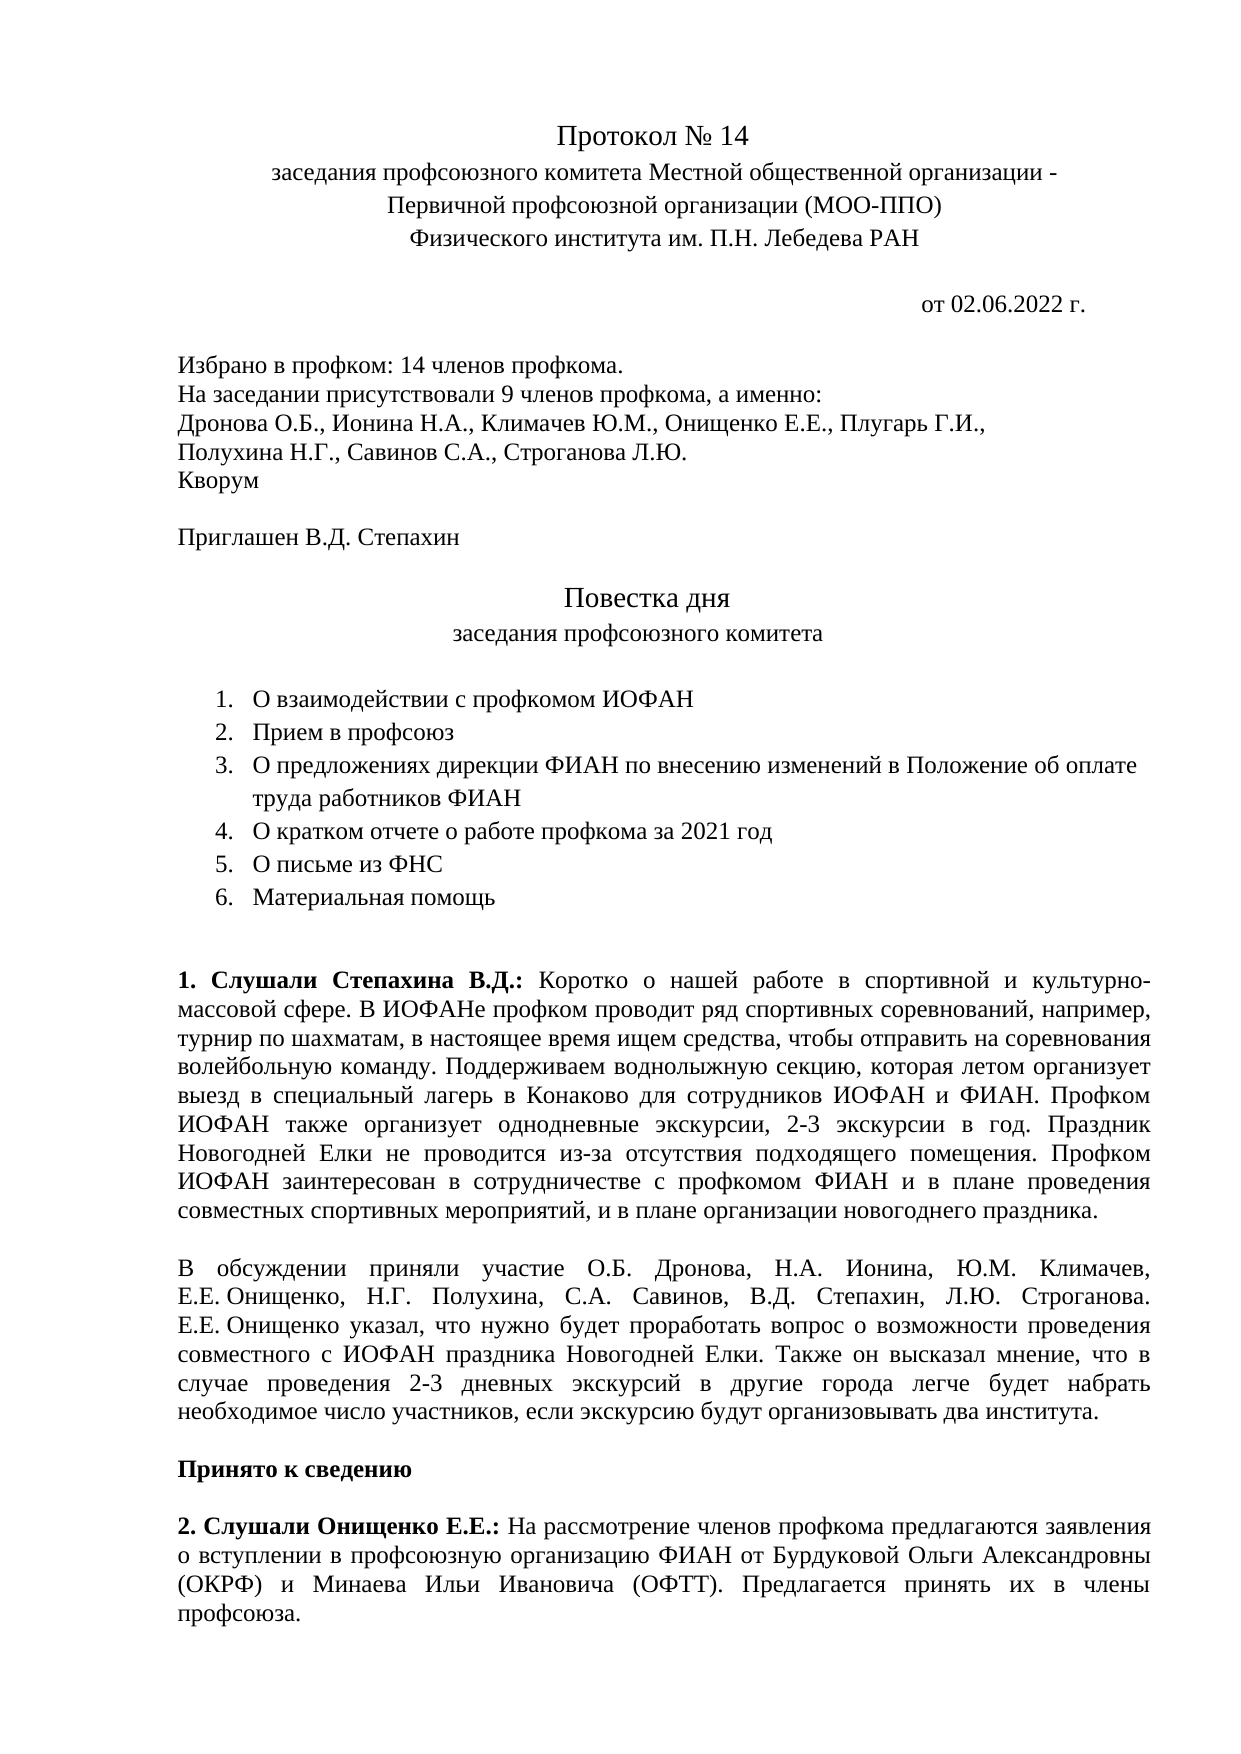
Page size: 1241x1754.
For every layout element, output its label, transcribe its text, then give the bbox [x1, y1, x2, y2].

text от 02.06.2022 г. [177, 289, 1152, 317]
text Приглашен В.Д. Степахин [177, 522, 1152, 551]
list О предложениях дирекции ФИАН по внесению изменений в Положение об оплате труда работников ФИАН [215, 750, 1152, 812]
list О письме из ФНС [215, 849, 1152, 878]
list О взаимодействии с профкомом ИОФАН [215, 684, 1152, 713]
text Физического института им. П.Н. Лебедева РАН [177, 223, 1152, 251]
text Повестка дня [177, 580, 1152, 613]
list Прием в профсоюз [215, 717, 1152, 746]
text В обсуждении приняли участие О.Б. Дронова, Н.А. Ионина, Ю.М. Климачев, Е.Е. Онищенко, Н.Г. Полухина, С.А. Савинов, В.Д. Степахин, Л.Ю. Строганова. Е.Е. Онищенко указал, что нужно будет проработать вопрос о возможности проведения совместного с ИОФАН праздника Новогодней Елки. Также он высказал мнение, что в случае проведения 2-3 дневных экскурсий в другие города легче будет набрать необходимое число участников, если экскурсию будут организовывать два института. [177, 1253, 1152, 1425]
text Избрано в профком: 14 членов профкома. [177, 351, 1152, 379]
text Протокол № 14 [177, 118, 1152, 152]
text заседания профсоюзного комитета Местной общественной организации - [177, 157, 1152, 185]
text заседания профсоюзного комитета [177, 618, 1152, 647]
text 1. Слушали Степахина В.Д.: Коротко о нашей работе в спортивной и культурно-массовой сфере. В ИОФАНе профком проводит ряд спортивных соревнований, например, турнир по шахматам, в настоящее время ищем средства, чтобы отправить на соревнования волейбольную команду. Поддерживаем воднолыжную секцию, которая летом организует выезд в специальный лагерь в Конаково для сотрудников ИОФАН и ФИАН. Профком ИОФАН также организует однодневные экскурсии, 2-3 экскурсии в год. Праздник Новогодней Елки не проводится из-за отсутствия подходящего помещения. Профком ИОФАН заинтересован в сотрудничестве с профкомом ФИАН и в плане проведения совместных спортивных мероприятий, и в плане организации новогоднего праздника. [177, 965, 1152, 1224]
text На заседании присутствовали 9 членов профкома, а именно: [177, 379, 1152, 408]
text Принято к сведению [177, 1454, 1152, 1483]
list О кратком отчете о работе профкома за 2021 год [215, 816, 1152, 845]
text Дронова О.Б., Ионина Н.А., Климачев Ю.М., Онищенко Е.Е., Плугарь Г.И., Полухина Н.Г., Савинов С.А., Строганова Л.Ю. [177, 408, 1152, 466]
list Материальная помощь [215, 882, 1152, 911]
text 2. Слушали Онищенко Е.Е.: На рассмотрение членов профкома предлагаются заявления о вступлении в профсоюзную организацию ФИАН от Бурдуковой Ольги Александровны (ОКРФ) и Минаева Ильи Ивановича (ОФТТ). Предлагается принять их в члены профсоюза. [177, 1511, 1152, 1626]
text Кворум [177, 466, 1152, 494]
text Первичной профсоюзной организации (МОО-ППО) [177, 190, 1152, 218]
